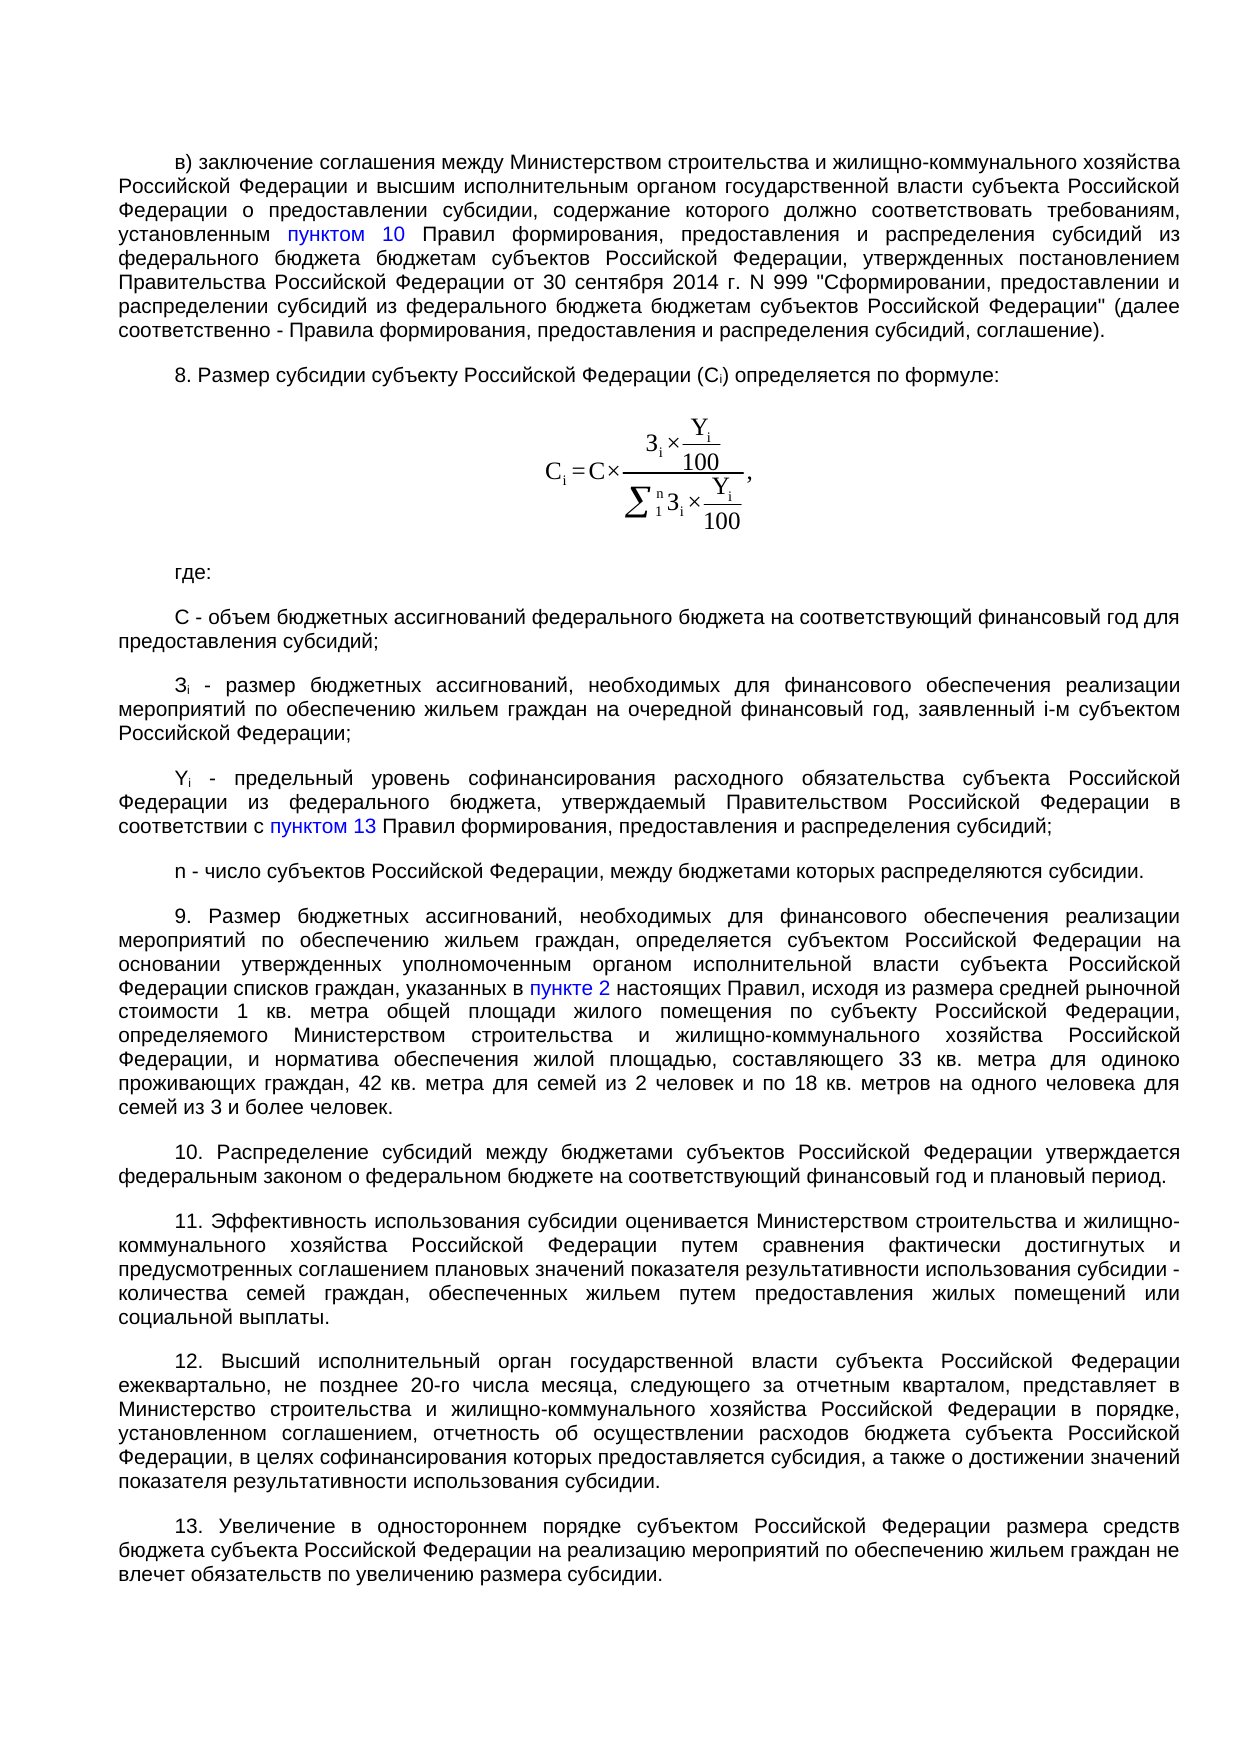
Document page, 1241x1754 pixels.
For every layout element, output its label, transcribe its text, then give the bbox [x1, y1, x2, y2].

text в) заключение соглашения между Министерством строительства и жилищно-коммунального хозяйства Российской Федерации и высшим исполнительным органом государственной власти субъекта Российской Федерации о предоставлении субсидии, содержание которого должно соответствовать требованиям, установленным пунктом 10 Правил формирования, предоставления и распределения субсидий из федерального бюджета бюджетам субъектов Российской Федерации, утвержденных постановлением Правительства Российской Федерации от 30 сентября 2014 г. N 999 "Сформировании, предоставлении и распределении субсидий из федерального бюджета бюджетам субъектов Российской Федерации" (далее соответственно - Правила формирования, предоставления и распределения субсидий, соглашение). [118, 150, 1181, 342]
text n - число субъектов Российской Федерации, между бюджетами которых распределяются субсидии. [118, 859, 1181, 883]
text где: [118, 560, 1181, 584]
text 13. Увеличение в одностороннем порядке субъектом Российской Федерации размера средств бюджета субъекта Российской Федерации на реализацию мероприятий по обеспечению жильем граждан не влечет обязательств по увеличению размера субсидии. [118, 1514, 1181, 1586]
text 8. Размер субсидии субъекту Российской Федерации (Ci) определяется по формуле: [118, 362, 1181, 386]
text 10. Распределение субсидий между бюджетами субъектов Российской Федерации утверждается федеральным законом о федеральном бюджете на соответствующий финансовый год и плановый период. [118, 1140, 1181, 1188]
text 12. Высший исполнительный орган государственной власти субъекта Российской Федерации ежеквартально, не позднее 20-го числа месяца, следующего за отчетным кварталом, представляет в Министерство строительства и жилищно-коммунального хозяйства Российской Федерации в порядке, установленном соглашением, отчетность об осуществлении расходов бюджета субъекта Российской Федерации, в целях софинансирования которых предоставляется субсидия, а также о достижении значений показателя результативности использования субсидии. [118, 1349, 1181, 1493]
text 11. Эффективность использования субсидии оценивается Министерством строительства и жилищно-коммунального хозяйства Российской Федерации путем сравнения фактически достигнутых и предусмотренных соглашением плановых значений показателя результативности использования субсидии - количества семей граждан, обеспеченных жильем путем предоставления жилых помещений или социальной выплаты. [118, 1209, 1181, 1328]
text C - объем бюджетных ассигнований федерального бюджета на соответствующий финансовый год для предоставления субсидий; [118, 604, 1181, 652]
text Yi - предельный уровень софинансирования расходного обязательства субъекта Российской Федерации из федерального бюджета, утверждаемый Правительством Российской Федерации в соответствии с пунктом 13 Правил формирования, предоставления и распределения субсидий; [118, 766, 1181, 838]
text 9. Размер бюджетных ассигнований, необходимых для финансового обеспечения реализации мероприятий по обеспечению жильем граждан, определяется субъектом Российской Федерации на основании утвержденных уполномоченным органом исполнительной власти субъекта Российской Федерации списков граждан, указанных в пункте 2 настоящих Правил, исходя из размера средней рыночной стоимости 1 кв. метра общей площади жилого помещения по субъекту Российской Федерации, определяемого Министерством строительства и жилищно-коммунального хозяйства Российской Федерации, и норматива обеспечения жилой площадью, составляющего 33 кв. метра для одиноко проживающих граждан, 42 кв. метра для семей из 2 человек и по 18 кв. метров на одного человека для семей из 3 и более человек. [118, 903, 1181, 1119]
text Зi - размер бюджетных ассигнований, необходимых для финансового обеспечения реализации мероприятий по обеспечению жильем граждан на очередной финансовый год, заявленный i-м субъектом Российской Федерации; [118, 673, 1181, 745]
